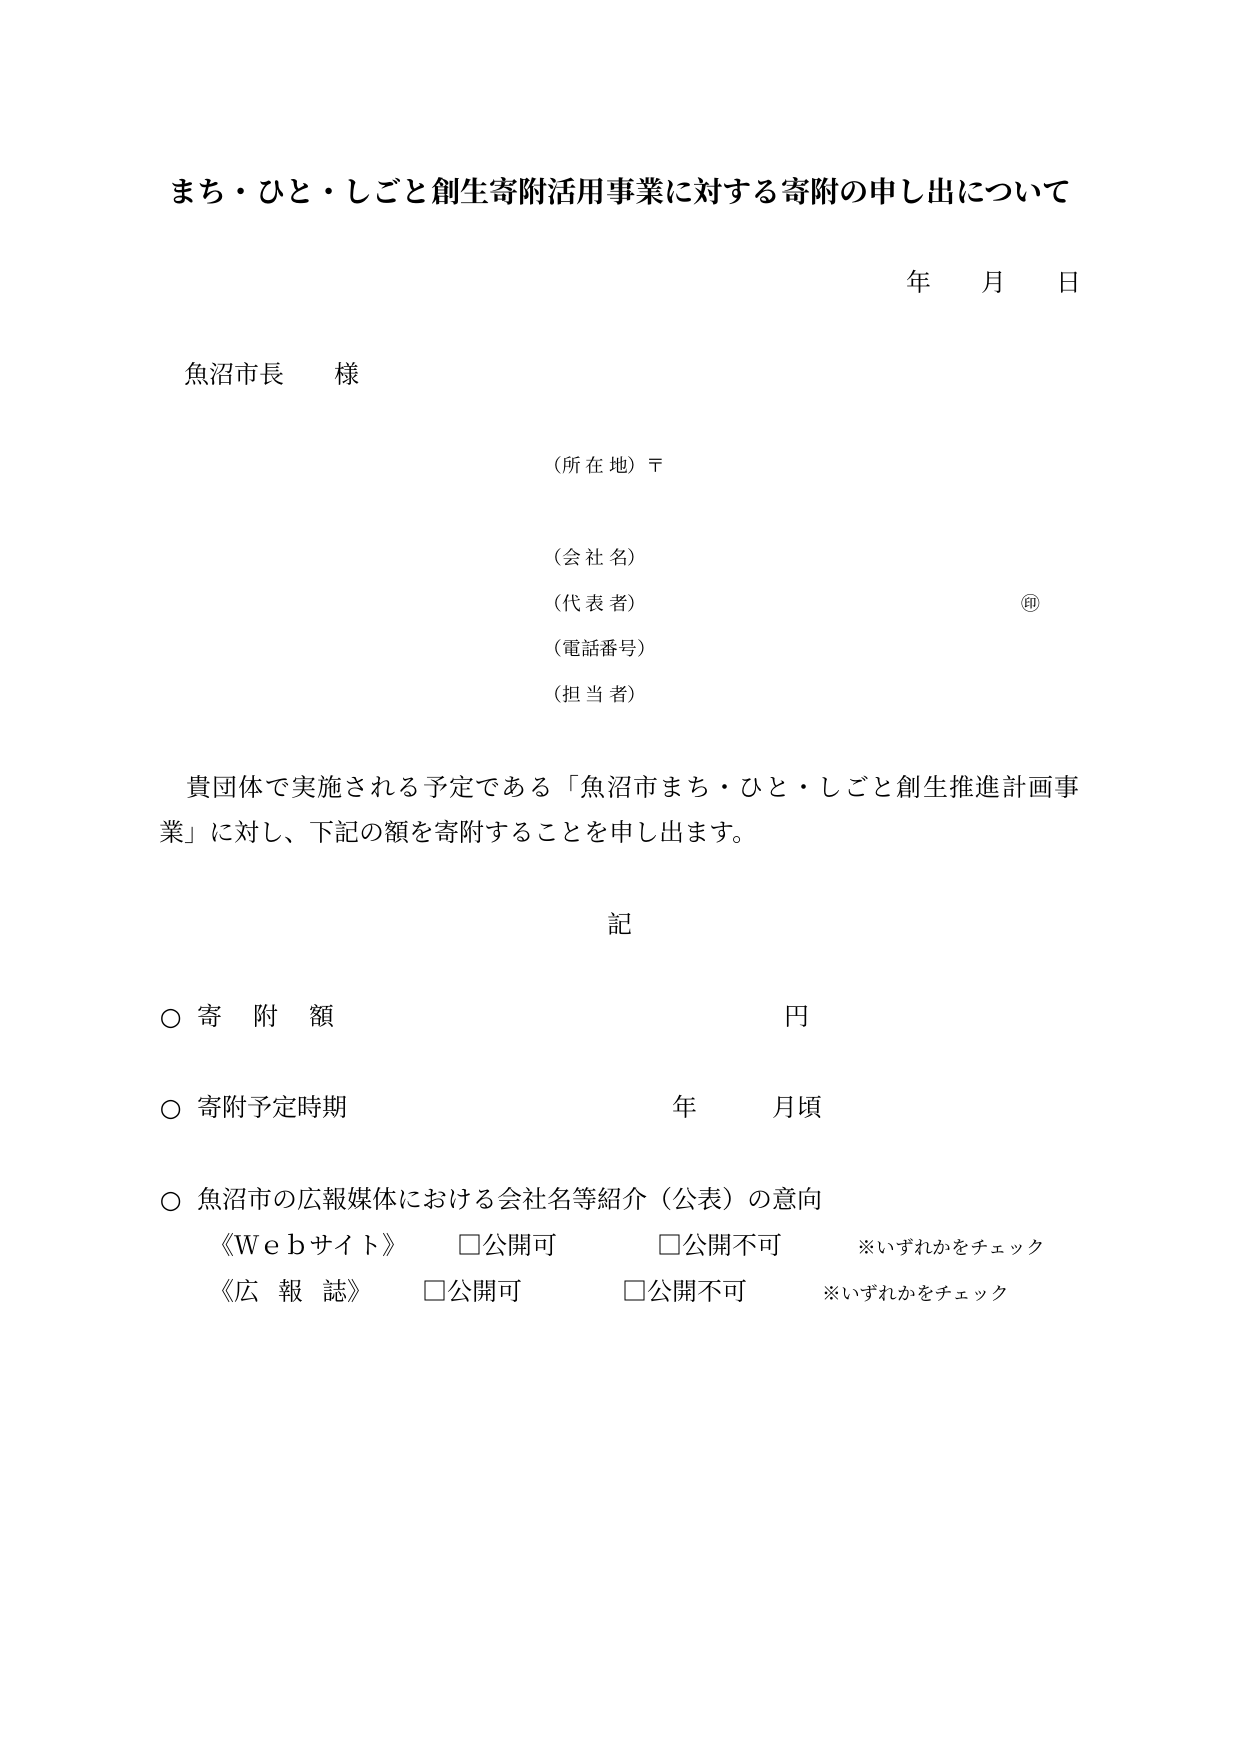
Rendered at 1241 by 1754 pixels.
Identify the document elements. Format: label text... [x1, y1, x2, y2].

list 寄 附 額 円 [159, 992, 1081, 1037]
list 魚沼市の広報媒体における会社名等紹介（公表）の意向 [159, 1175, 1081, 1221]
text （代表者） ㊞ [159, 579, 1081, 625]
text 貴団体で実施される予定である「魚沼市まち・ひと・しごと創生推進計画事業」に対し、下記の額を寄附することを申し出ます。 [159, 762, 1081, 854]
text 記 [159, 900, 1081, 946]
text 年 月 日 [159, 258, 1081, 304]
text （担当者） [159, 671, 1081, 717]
list 寄附予定時期 年 月頃 [159, 1083, 1081, 1129]
text 《広報誌》 □公開可 □公開不可 ※いずれかをチェック [159, 1267, 1081, 1312]
text 魚沼市長 様 [159, 350, 1081, 396]
text （所在地）〒 [159, 442, 1081, 487]
text （会社名） [159, 533, 1081, 579]
text 《Ｗｅｂサイト》 □公開可 □公開不可 ※いずれかをチェック [159, 1221, 1081, 1267]
text （電話番号） [159, 625, 1081, 671]
text まち・ひと・しごと創生寄附活用事業に対する寄附の申し出について [159, 167, 1081, 212]
